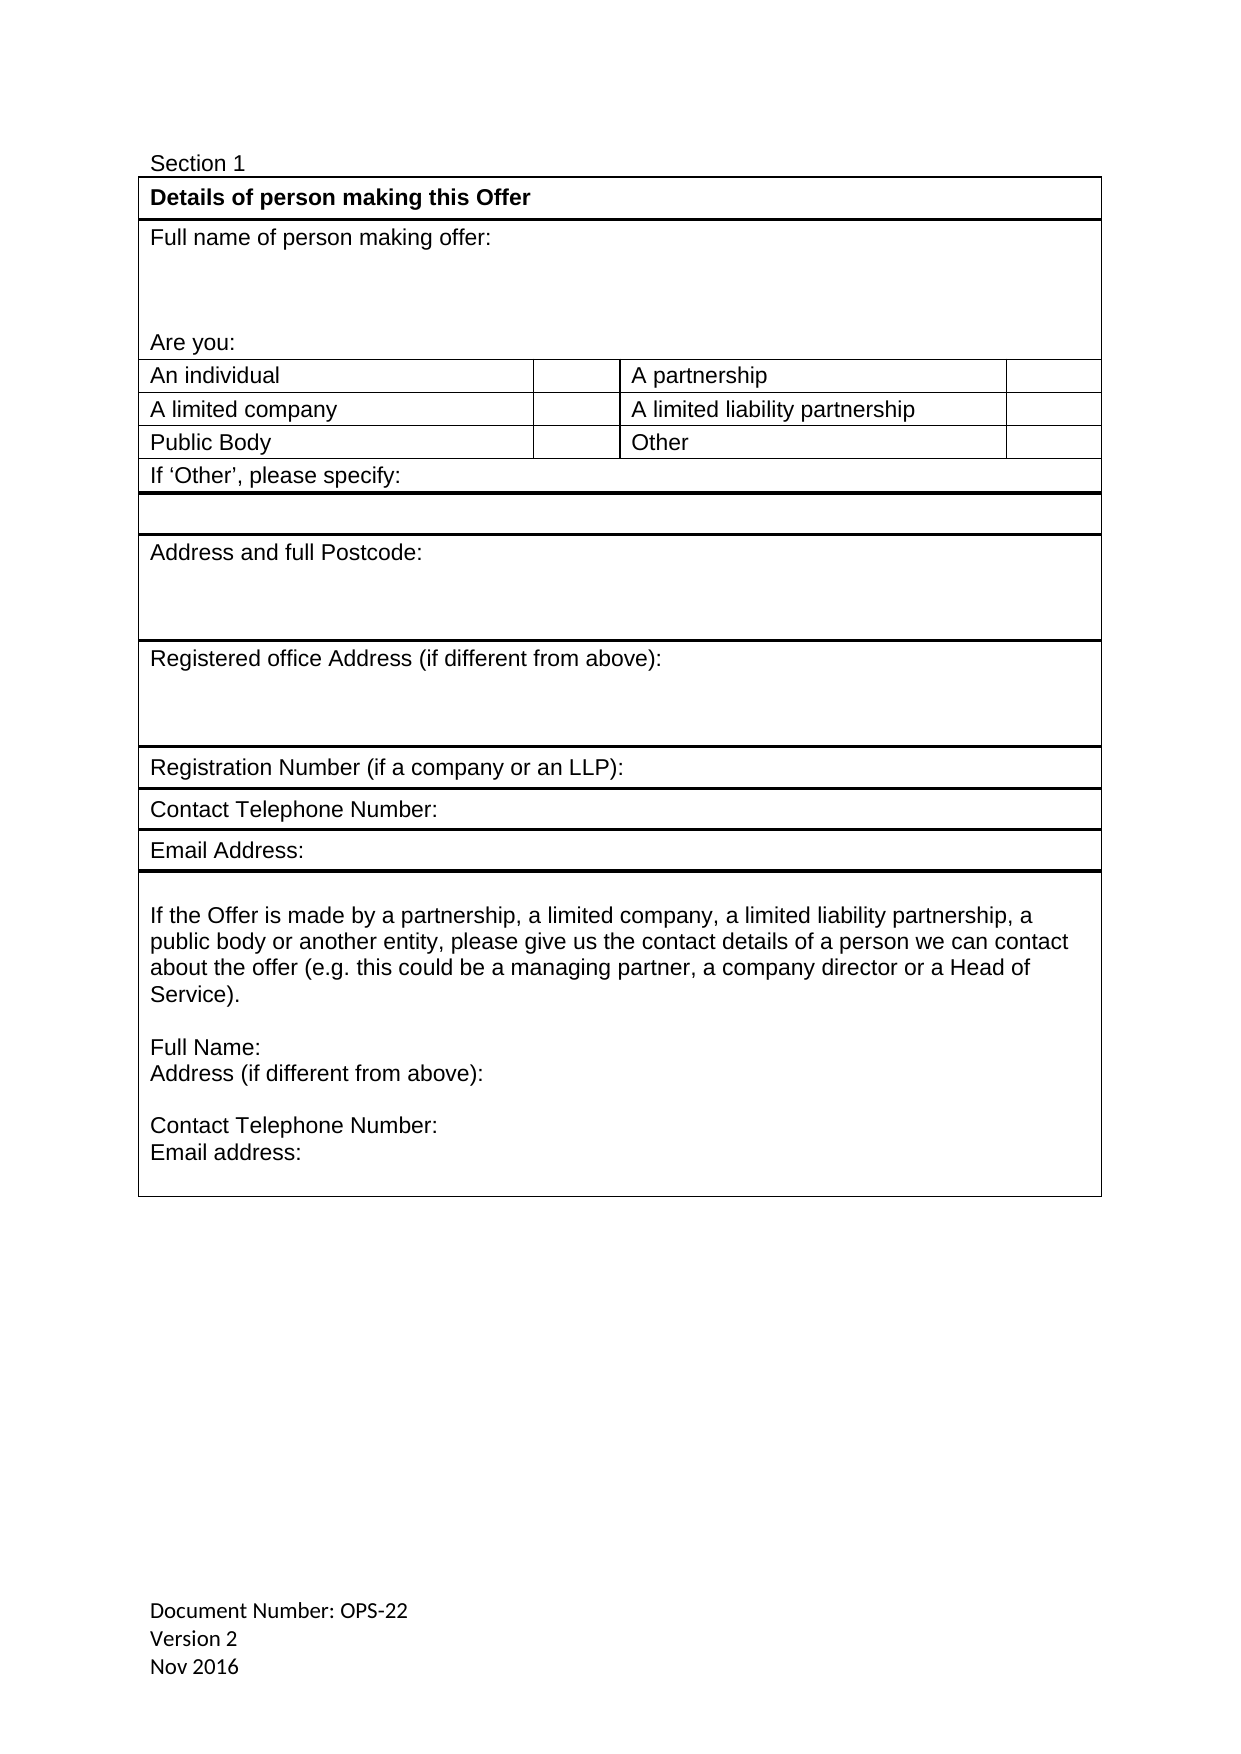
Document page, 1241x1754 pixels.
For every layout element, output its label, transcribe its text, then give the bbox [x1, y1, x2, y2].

table_cell [534, 360, 619, 392]
table_cell Full name of person making offer: Are you: [139, 221, 1101, 358]
text Section 1 [150, 150, 1090, 176]
table_cell [534, 426, 619, 458]
table_cell Email Address: [139, 831, 1101, 869]
table_cell [1007, 360, 1101, 392]
table_cell Registration Number (if a company or an LLP): [139, 748, 1101, 787]
table_cell An individual [139, 360, 533, 392]
table_cell Other [621, 426, 1006, 458]
table_cell Address and full Postcode: [139, 536, 1101, 639]
table_cell Public Body [139, 426, 533, 458]
table_cell [1007, 393, 1101, 425]
table_cell A limited liability partnership [621, 393, 1006, 425]
table_cell [1007, 426, 1101, 458]
table_cell A limited company [139, 393, 533, 425]
table_cell [139, 495, 1101, 533]
table_header Details of person making this Offer [139, 178, 1101, 218]
table_cell [534, 393, 619, 425]
table_cell A partnership [621, 360, 1006, 392]
table_cell Contact Telephone Number: [139, 790, 1101, 828]
table_cell If ‘Other’, please specify: [139, 459, 1101, 491]
table_cell If the Offer is made by a partnership, a limited company, a limited liability partnership, a public body or another entity, please give us the contact details of a person we can contact about the offer (e.g. this could be a managing partner, a company director or a Head of Service). Full Name: Address (if different from above): Contact Telephone Number: Email address: [139, 873, 1101, 1196]
table_cell Registered office Address (if different from above): [139, 642, 1101, 745]
